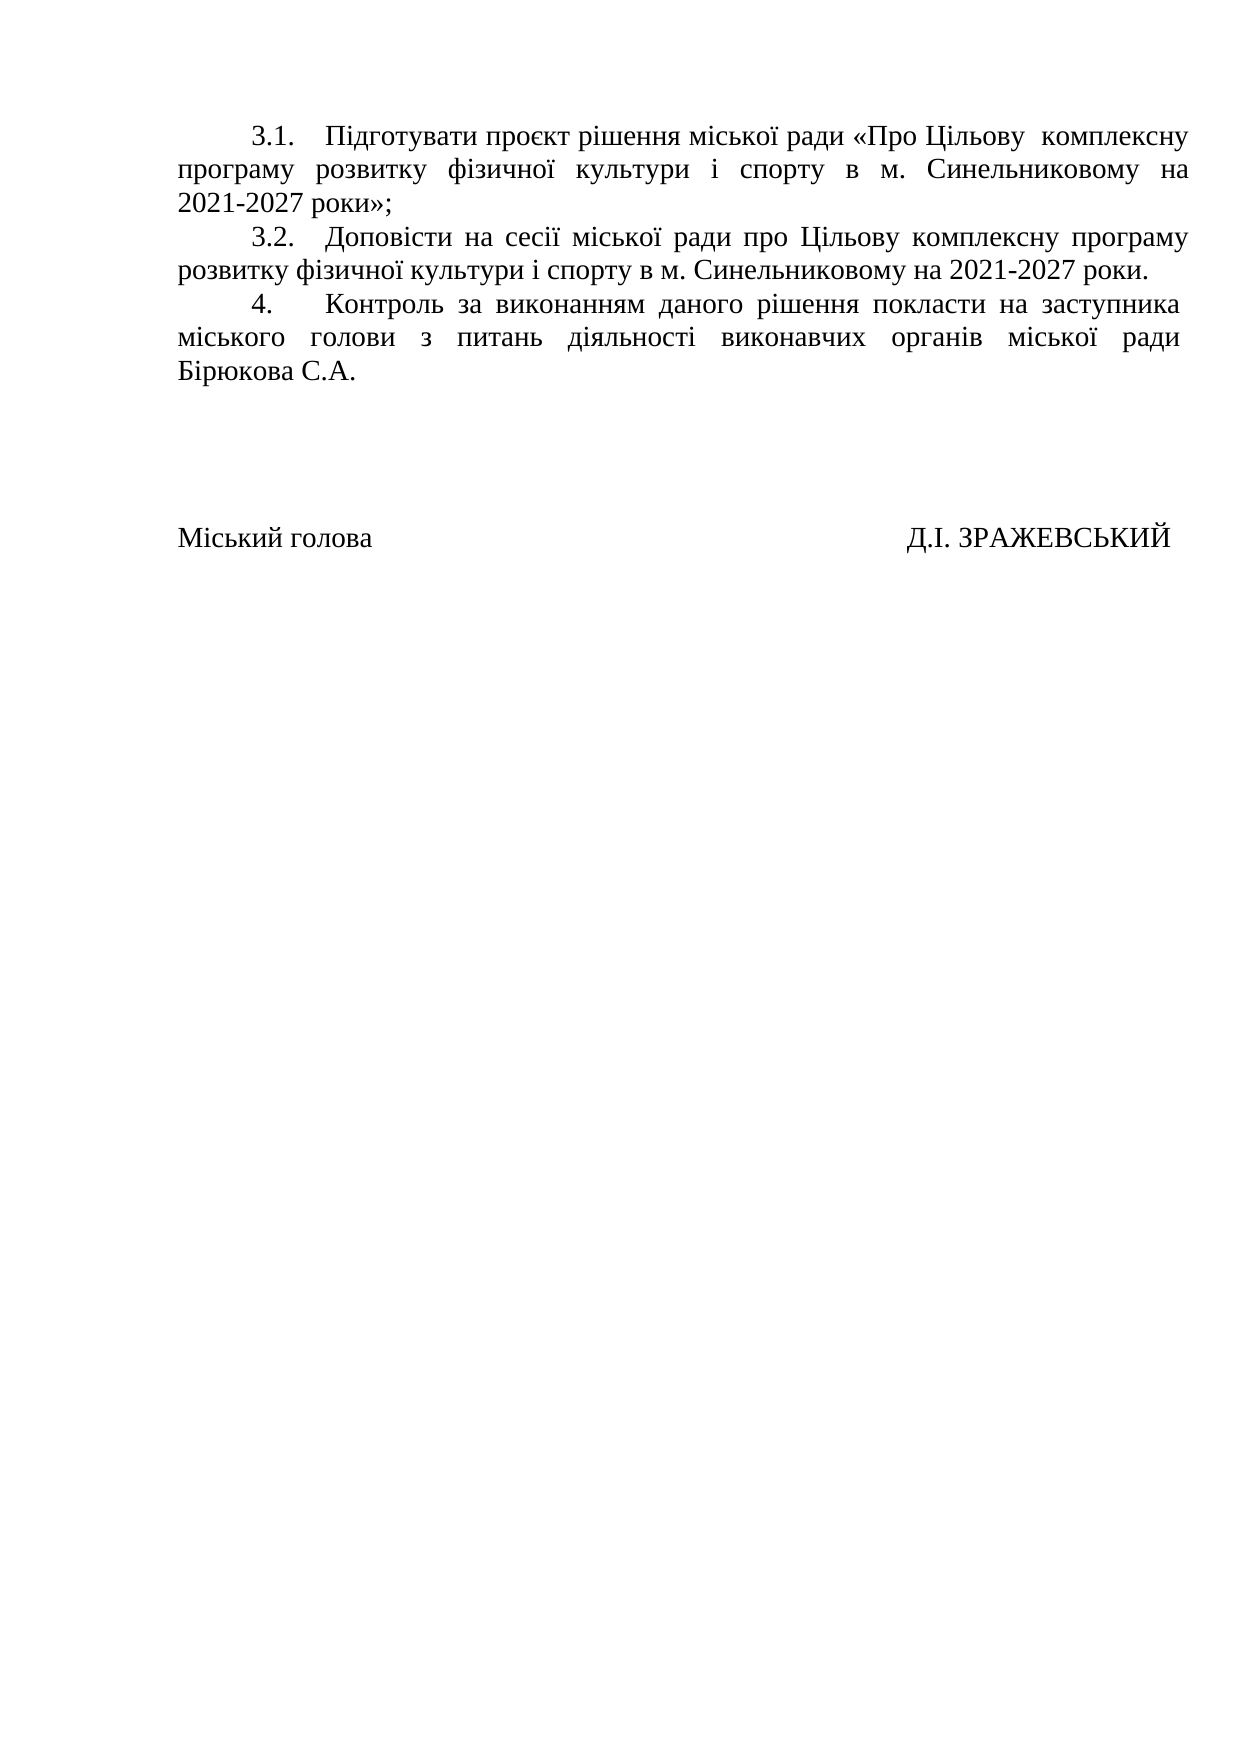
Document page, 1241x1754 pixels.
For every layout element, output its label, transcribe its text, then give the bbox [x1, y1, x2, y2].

text Міський голова Д.І. ЗРАЖЕВСЬКИЙ [177, 521, 1181, 554]
list 3.2. Доповісти на сесії міської ради про Цільову комплексну програму розвитку фізичної культури і спорту в м. Синельниковому на 2021-2027 роки. [177, 219, 1190, 286]
list 3.1. Підготувати проєкт рішення міської ради «Про Цільову комплексну програму розвитку фізичної культури і спорту в м. Синельниковому на 2021-2027 роки»; [177, 118, 1190, 219]
list Контроль за виконанням даного рішення покласти на заступника міського голови з питань діяльності виконавчих органів міської ради Бірюкова С.А. [177, 286, 1181, 386]
